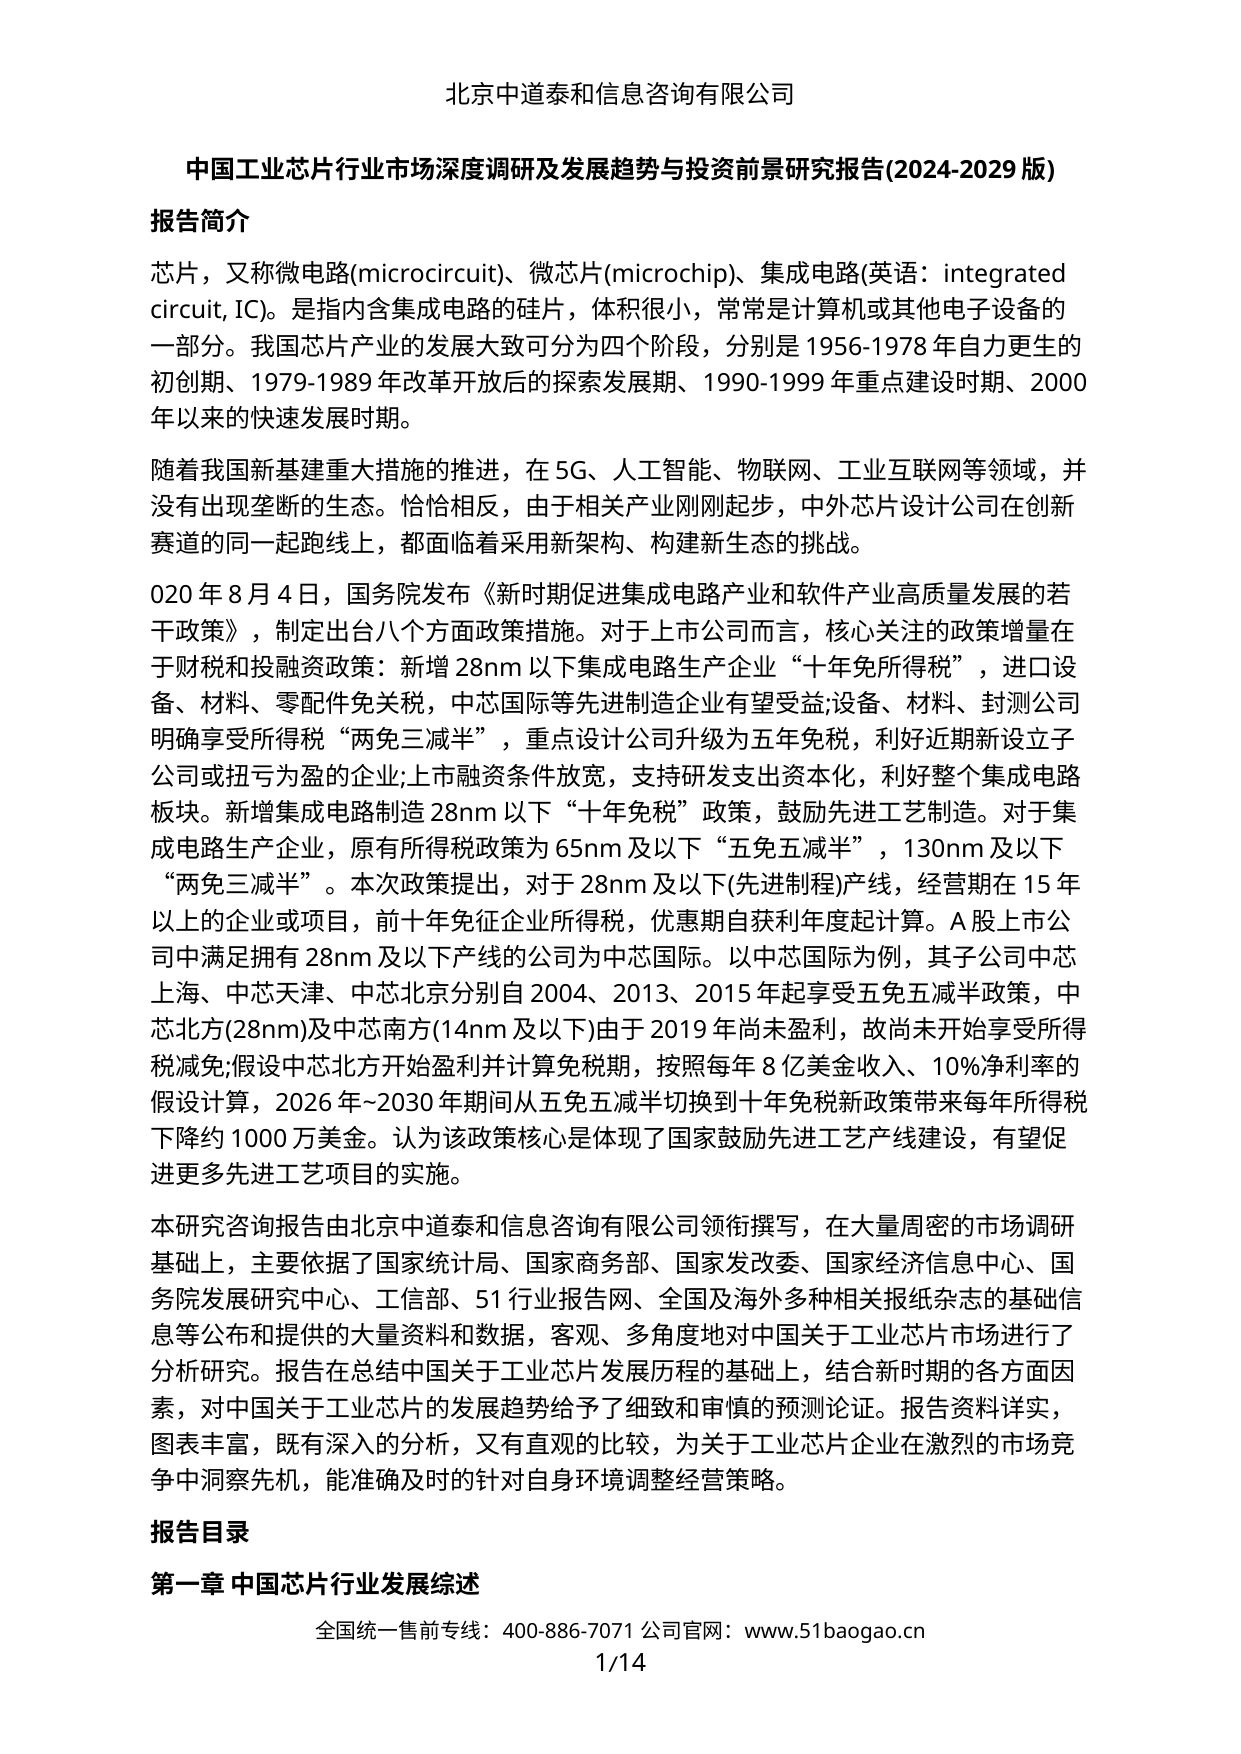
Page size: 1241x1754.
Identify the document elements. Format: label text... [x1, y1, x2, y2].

text 报告简介 [150, 202, 1090, 238]
text 芯片，又称微电路(microcircuit)、微芯片(microchip)、集成电路(英语：integrated circuit, IC)。是指内含集成电路的硅片，体积很小，常常是计算机或其他电子设备的一部分。我国芯片产业的发展大致可分为四个阶段，分别是1956-1978年自力更生的初创期、1979-1989年改革开放后的探索发展期、1990-1999年重点建设时期、2000年以来的快速发展时期。 [150, 254, 1090, 435]
text 中国工业芯片行业市场深度调研及发展趋势与投资前景研究报告(2024-2029版) [150, 150, 1090, 186]
text 020年8月4日，国务院发布《新时期促进集成电路产业和软件产业高质量发展的若干政策》，制定出台八个方面政策措施。对于上市公司而言，核心关注的政策增量在于财税和投融资政策：新增28nm以下集成电路生产企业“十年免所得税”，进口设备、材料、零配件免关税，中芯国际等先进制造企业有望受益;设备、材料、封测公司明确享受所得税“两免三减半”，重点设计公司升级为五年免税，利好近期新设立子公司或扭亏为盈的企业;上市融资条件放宽，支持研发支出资本化，利好整个集成电路板块。新增集成电路制造28nm以下“十年免税”政策，鼓励先进工艺制造。对于集成电路生产企业，原有所得税政策为65nm及以下“五免五减半”，130nm及以下“两免三减半”。本次政策提出，对于28nm及以下(先进制程)产线，经营期在15年以上的企业或项目，前十年免征企业所得税，优惠期自获利年度起计算。A股上市公司中满足拥有28nm及以下产线的公司为中芯国际。以中芯国际为例，其子公司中芯上海、中芯天津、中芯北京分别自2004、2013、2015年起享受五免五减半政策，中芯北方(28nm)及中芯南方(14nm及以下)由于2019年尚未盈利，故尚未开始享受所得税减免;假设中芯北方开始盈利并计算免税期，按照每年8亿美金收入、10%净利率的假设计算，2026年~2030年期间从五免五减半切换到十年免税新政策带来每年所得税下降约1000万美金。认为该政策核心是体现了国家鼓励先进工艺产线建设，有望促进更多先进工艺项目的实施。 [150, 575, 1090, 1191]
text 第一章 中国芯片行业发展综述 [150, 1564, 1090, 1601]
text 报告目录 [150, 1512, 1090, 1549]
text 随着我国新基建重大措施的推进，在5G、人工智能、物联网、工业互联网等领域，并没有出现垄断的生态。恰恰相反，由于相关产业刚刚起步，中外芯片设计公司在创新赛道的同一起跑线上，都面临着采用新架构、构建新生态的挑战。 [150, 451, 1090, 559]
text 本研究咨询报告由北京中道泰和信息咨询有限公司领衔撰写，在大量周密的市场调研基础上，主要依据了国家统计局、国家商务部、国家发改委、国家经济信息中心、国务院发展研究中心、工信部、51行业报告网、全国及海外多种相关报纸杂志的基础信息等公布和提供的大量资料和数据，客观、多角度地对中国关于工业芯片市场进行了分析研究。报告在总结中国关于工业芯片发展历程的基础上，结合新时期的各方面因素，对中国关于工业芯片的发展趋势给予了细致和审慎的预测论证。报告资料详实，图表丰富，既有深入的分析，又有直观的比较，为关于工业芯片企业在激烈的市场竞争中洞察先机，能准确及时的针对自身环境调整经营策略。 [150, 1207, 1090, 1497]
